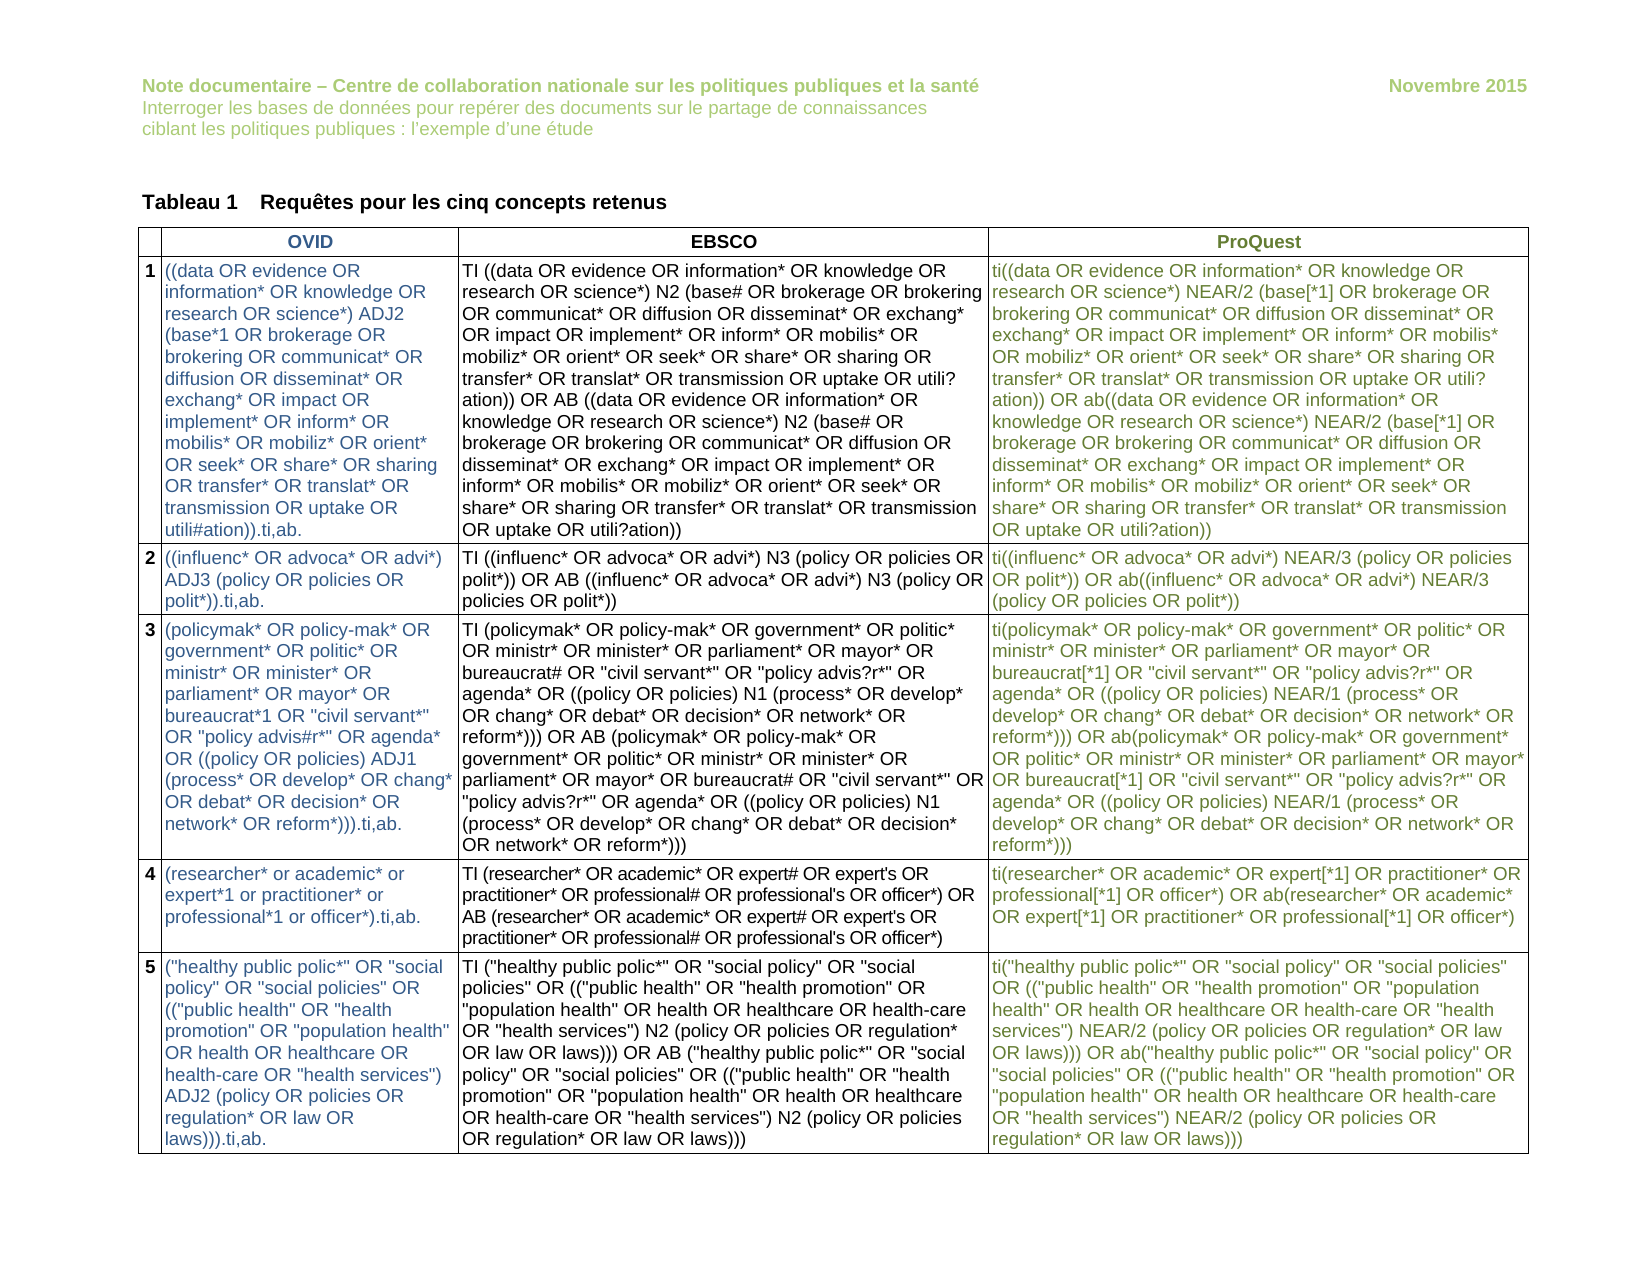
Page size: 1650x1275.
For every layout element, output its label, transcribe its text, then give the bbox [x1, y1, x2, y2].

table_header EBSCO [459, 228, 988, 256]
table_cell 5 [139, 953, 161, 1152]
table_cell TI (policymak* OR policy-mak* OR government* OR politic* OR ministr* OR minister* OR parliament* OR mayor* OR bureaucrat# OR "civil servant*" OR "policy advis?r*" OR agenda* OR ((policy OR policies) N1 (process* OR develop* OR chang* OR debat* OR decision* OR network* OR reform*))) OR AB (policymak* OR policy-mak* OR government* OR politic* OR ministr* OR minister* OR parliament* OR mayor* OR bureaucrat# OR "civil servant*" OR "policy advis?r*" OR agenda* OR ((policy OR policies) N1 (process* OR develop* OR chang* OR debat* OR decision* OR network* OR reform*))) [459, 615, 988, 858]
table_cell 1 [139, 257, 161, 543]
table_cell ti(policymak* OR policy-mak* OR government* OR politic* OR ministr* OR minister* OR parliament* OR mayor* OR bureaucrat[*1] OR "civil servant*" OR "policy advis?r*" OR agenda* OR ((policy OR policies) NEAR/1 (process* OR develop* OR chang* OR debat* OR decision* OR network* OR reform*))) OR ab(policymak* OR policy-mak* OR government* OR politic* OR ministr* OR minister* OR parliament* OR mayor* OR bureaucrat[*1] OR "civil servant*" OR "policy advis?r*" OR agenda* OR ((policy OR policies) NEAR/1 (process* OR develop* OR chang* OR debat* OR decision* OR network* OR reform*))) [989, 615, 1528, 858]
table_cell TI ("healthy public polic*" OR "social policy" OR "social policies" OR (("public health" OR "health promotion" OR "population health" OR health OR healthcare OR health-care OR "health services") N2 (policy OR policies OR regulation* OR law OR laws))) OR AB ("healthy public polic*" OR "social policy" OR "social policies" OR (("public health" OR "health promotion" OR "population health" OR health OR healthcare OR health-care OR "health services") N2 (policy OR policies OR regulation* OR law OR laws))) [459, 953, 988, 1152]
table_cell TI (researcher* OR academic* OR expert# OR expert's OR practitioner* OR professional# OR professional's OR officer*) OR AB (researcher* OR academic* OR expert# OR expert's OR practitioner* OR professional# OR professional's OR officer*) [459, 860, 988, 952]
table_header OVID [162, 228, 458, 256]
table_cell (policymak* OR policy-mak* OR government* OR politic* OR ministr* OR minister* OR parliament* OR mayor* OR bureaucrat*1 OR "civil servant*" OR "policy advis#r*" OR agenda* OR ((policy OR policies) ADJ1 (process* OR develop* OR chang* OR debat* OR decision* OR network* OR reform*))).ti,ab. [162, 615, 458, 858]
table_cell TI ((influenc* OR advoca* OR advi*) N3 (policy OR policies OR polit*)) OR AB ((influenc* OR advoca* OR advi*) N3 (policy OR policies OR polit*)) [459, 544, 988, 614]
table_cell ti("healthy public polic*" OR "social policy" OR "social policies" OR (("public health" OR "health promotion" OR "population health" OR health OR healthcare OR health-care OR "health services") NEAR/2 (policy OR policies OR regulation* OR law OR laws))) OR ab("healthy public polic*" OR "social policy" OR "social policies" OR (("public health" OR "health promotion" OR "population health" OR health OR healthcare OR health-care OR "health services") NEAR/2 (policy OR policies OR regulation* OR law OR laws))) [989, 953, 1528, 1152]
table_cell 2 [139, 544, 161, 614]
table_cell ((influenc* OR advoca* OR advi*) ADJ3 (policy OR policies OR polit*)).ti,ab. [162, 544, 458, 614]
table_cell (researcher* or academic* or expert*1 or practitioner* or professional*1 or officer*).ti,ab. [162, 860, 458, 952]
table_cell ti((data OR evidence OR information* OR knowledge OR research OR science*) NEAR/2 (base[*1] OR brokerage OR brokering OR communicat* OR diffusion OR disseminat* OR exchang* OR impact OR implement* OR inform* OR mobilis* OR mobiliz* OR orient* OR seek* OR share* OR sharing OR transfer* OR translat* OR transmission OR uptake OR utili?ation)) OR ab((data OR evidence OR information* OR knowledge OR research OR science*) NEAR/2 (base[*1] OR brokerage OR brokering OR communicat* OR diffusion OR disseminat* OR exchang* OR impact OR implement* OR inform* OR mobilis* OR mobiliz* OR orient* OR seek* OR share* OR sharing OR transfer* OR translat* OR transmission OR uptake OR utili?ation)) [989, 257, 1528, 543]
text Tableau 1 Requêtes pour les cinq concepts retenus [142, 190, 1532, 215]
table_header [139, 228, 161, 256]
table_cell ((data OR evidence OR information* OR knowledge OR research OR science*) ADJ2 (base*1 OR brokerage OR brokering OR communicat* OR diffusion OR disseminat* OR exchang* OR impact OR implement* OR inform* OR mobilis* OR mobiliz* OR orient* OR seek* OR share* OR sharing OR transfer* OR translat* OR transmission OR uptake OR utili#ation)).ti,ab. [162, 257, 458, 543]
table_cell ("healthy public polic*" OR "social policy" OR "social policies" OR (("public health" OR "health promotion" OR "population health" OR health OR healthcare OR health-care OR "health services") ADJ2 (policy OR policies OR regulation* OR law OR laws))).ti,ab. [162, 953, 458, 1152]
table_cell 3 [139, 615, 161, 858]
table_header ProQuest [989, 228, 1528, 256]
table_cell 4 [139, 860, 161, 952]
table_cell TI ((data OR evidence OR information* OR knowledge OR research OR science*) N2 (base# OR brokerage OR brokering OR communicat* OR diffusion OR disseminat* OR exchang* OR impact OR implement* OR inform* OR mobilis* OR mobiliz* OR orient* OR seek* OR share* OR sharing OR transfer* OR translat* OR transmission OR uptake OR utili?ation)) OR AB ((data OR evidence OR information* OR knowledge OR research OR science*) N2 (base# OR brokerage OR brokering OR communicat* OR diffusion OR disseminat* OR exchang* OR impact OR implement* OR inform* OR mobilis* OR mobiliz* OR orient* OR seek* OR share* OR sharing OR transfer* OR translat* OR transmission OR uptake OR utili?ation)) [459, 257, 988, 543]
table_cell ti(researcher* OR academic* OR expert[*1] OR practitioner* OR professional[*1] OR officer*) OR ab(researcher* OR academic* OR expert[*1] OR practitioner* OR professional[*1] OR officer*) [989, 860, 1528, 952]
table_cell ti((influenc* OR advoca* OR advi*) NEAR/3 (policy OR policies OR polit*)) OR ab((influenc* OR advoca* OR advi*) NEAR/3 (policy OR policies OR polit*)) [989, 544, 1528, 614]
